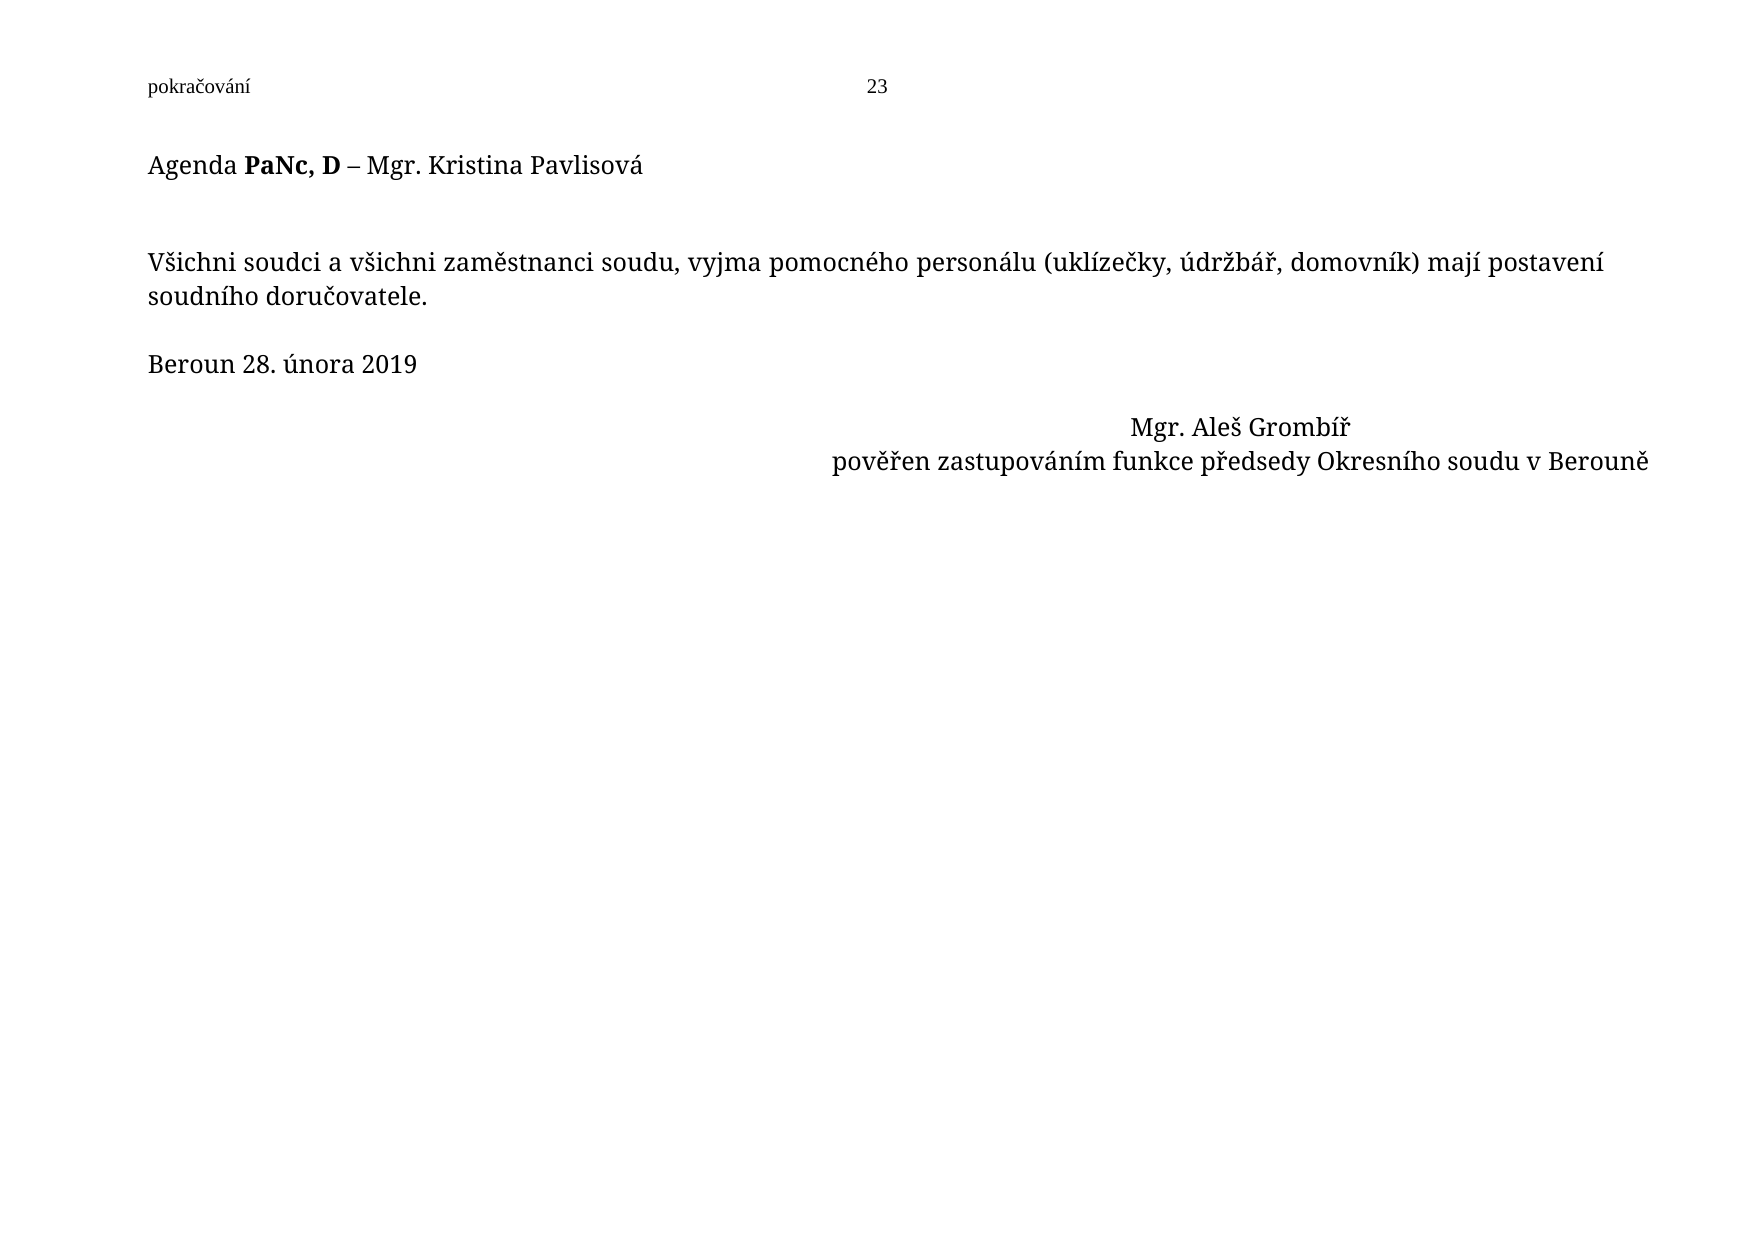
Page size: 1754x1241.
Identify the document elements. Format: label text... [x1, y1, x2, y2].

text Všichni soudci a všichni zaměstnanci soudu, vyjma pomocného personálu (uklízečky, údržbář, domovník) mají postavení soudního doručovatele. [148, 244, 1606, 313]
text Beroun 28. února 2019 [148, 347, 1606, 381]
text pověřen zastupováním funkce předsedy Okresního soudu v Berouně [148, 444, 1606, 478]
text Agenda PaNc, D – Mgr. Kristina Pavlisová [148, 148, 1606, 182]
text Mgr. Aleš Grombíř [148, 409, 1606, 444]
